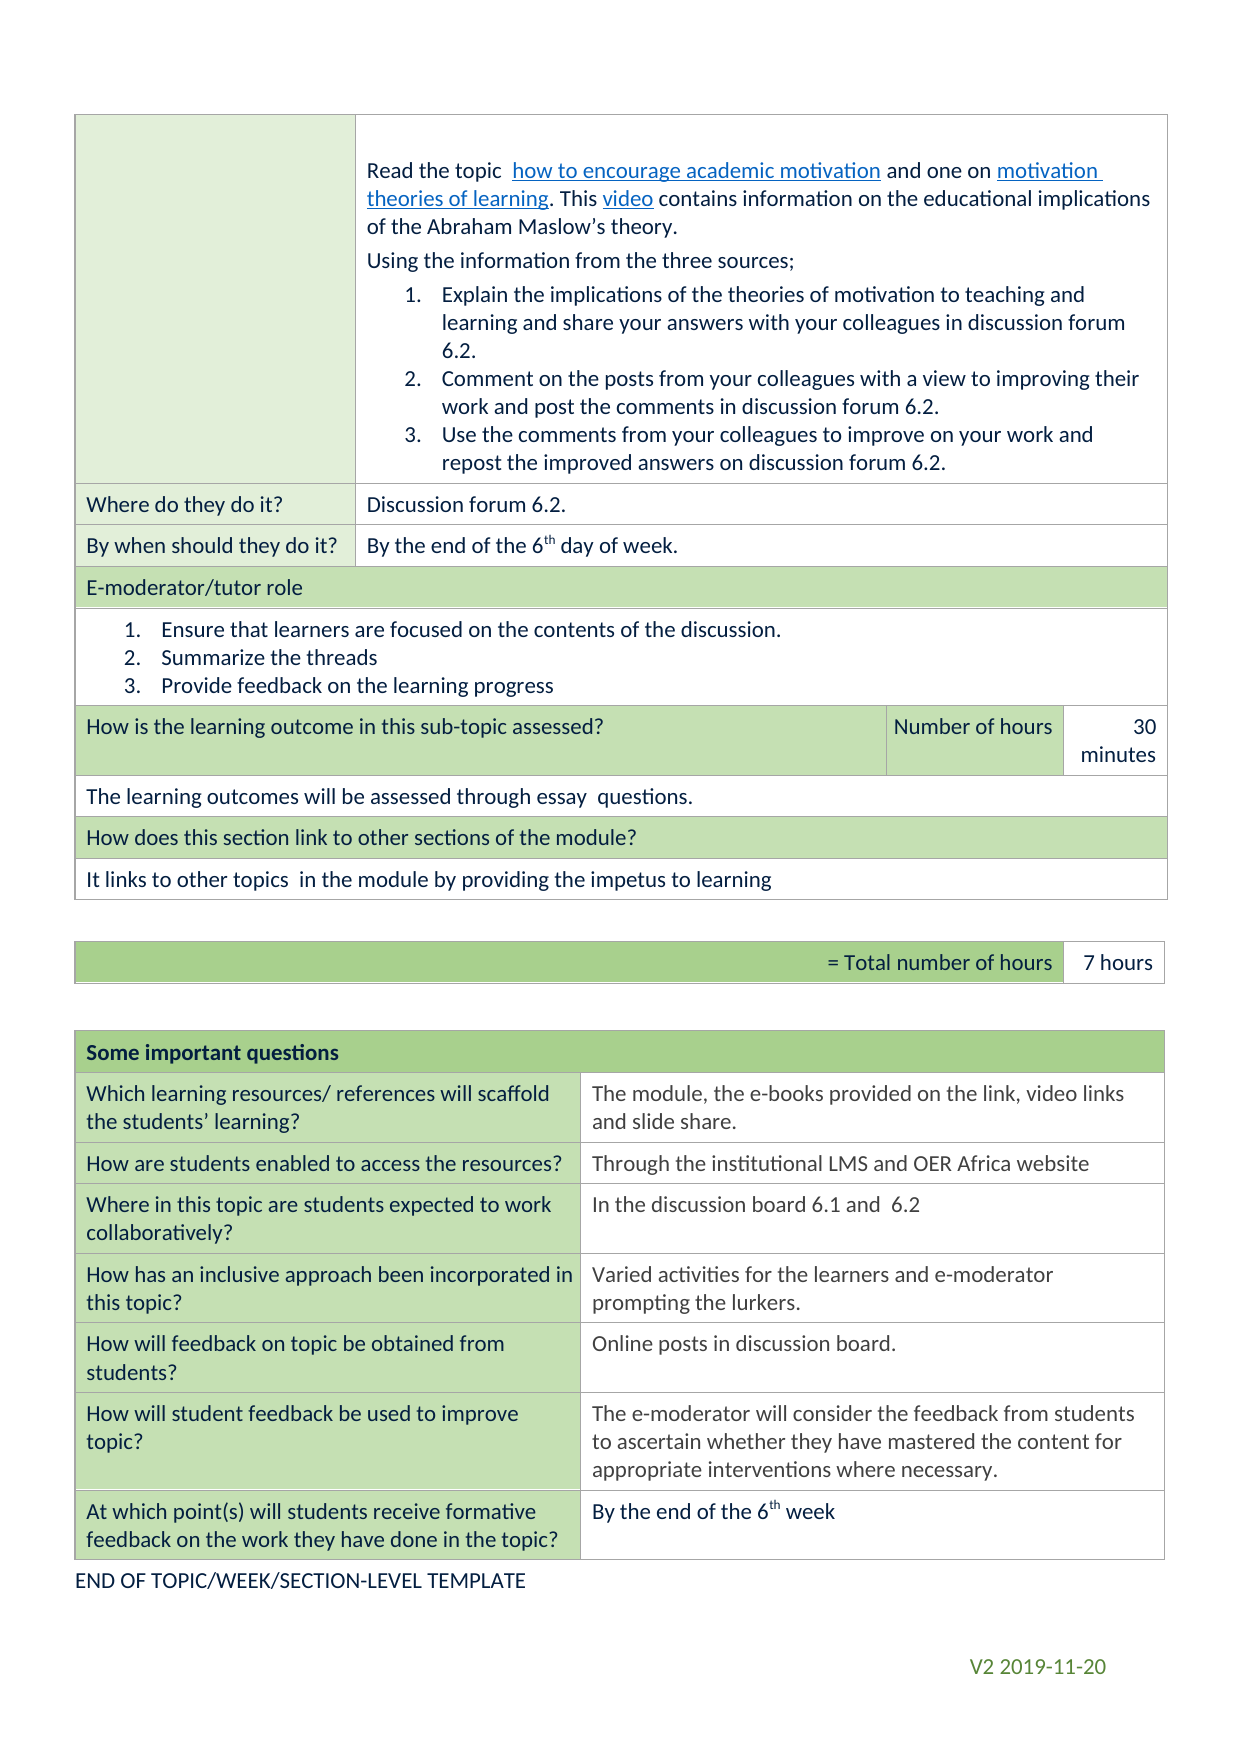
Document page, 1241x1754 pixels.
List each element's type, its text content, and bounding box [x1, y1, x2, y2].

table_cell Discussion forum 6.2. [356, 484, 1167, 524]
table_cell Where do they do it? [76, 484, 355, 524]
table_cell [76, 115, 355, 483]
table_cell Number of hours [887, 706, 1063, 775]
table_cell Varied activities for the learners and e-moderator prompting the lurkers. [581, 1254, 1164, 1322]
table_cell How will feedback on topic be obtained from students? [76, 1323, 580, 1392]
table_cell The learning outcomes will be assessed through essay questions. [76, 776, 1167, 816]
table_cell Online posts in discussion board. [581, 1323, 1164, 1392]
table_cell How are students enabled to access the resources? [76, 1143, 580, 1183]
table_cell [356, 115, 1167, 483]
table_cell The e-moderator will consider the feedback from students to ascertain whether they have mastered the content for appropriate interventions where necessary. [581, 1393, 1164, 1489]
table_header Some important questions [76, 1031, 1164, 1072]
table_cell Ensure that learners are focused on the contents of the discussion. Summarize the threads Provide feedback on the learning progress [76, 609, 1167, 705]
table_cell How is the learning outcome in this sub-topic assessed? [76, 706, 886, 775]
table_cell E-moderator/tutor role [76, 567, 1167, 607]
table_cell How does this section link to other sections of the module? [76, 817, 1167, 858]
table_cell In the discussion board 6.1 and 6.2 [581, 1184, 1164, 1253]
table_header 7 hours [1064, 942, 1164, 982]
table_cell Through the institutional LMS and OER Africa website [581, 1143, 1164, 1183]
text END OF TOPIC/WEEK/SECTION-LEVEL TEMPLATE [75, 1566, 1106, 1594]
table_header = Total number of hours [76, 942, 1063, 982]
table_cell It links to other topics in the module by providing the impetus to learning [76, 859, 1167, 899]
table_cell By the end of the 6th week [581, 1491, 1164, 1559]
table_cell How will student feedback be used to improve topic? [76, 1393, 580, 1489]
table_cell Where in this topic are students expected to work collaboratively? [76, 1184, 580, 1253]
table_cell 30 minutes [1064, 706, 1167, 775]
table_cell At which point(s) will students receive formative feedback on the work they have done in the topic? [76, 1491, 580, 1559]
table_cell Which learning resources/ references will scaffold the students’ learning? [76, 1073, 580, 1142]
table_cell How has an inclusive approach been incorporated in this topic? [76, 1254, 580, 1322]
table_cell The module, the e-books provided on the link, video links and slide share. [581, 1073, 1164, 1142]
table_cell By when should they do it? [76, 525, 355, 566]
table_cell By the end of the 6th day of week. [356, 525, 1167, 566]
